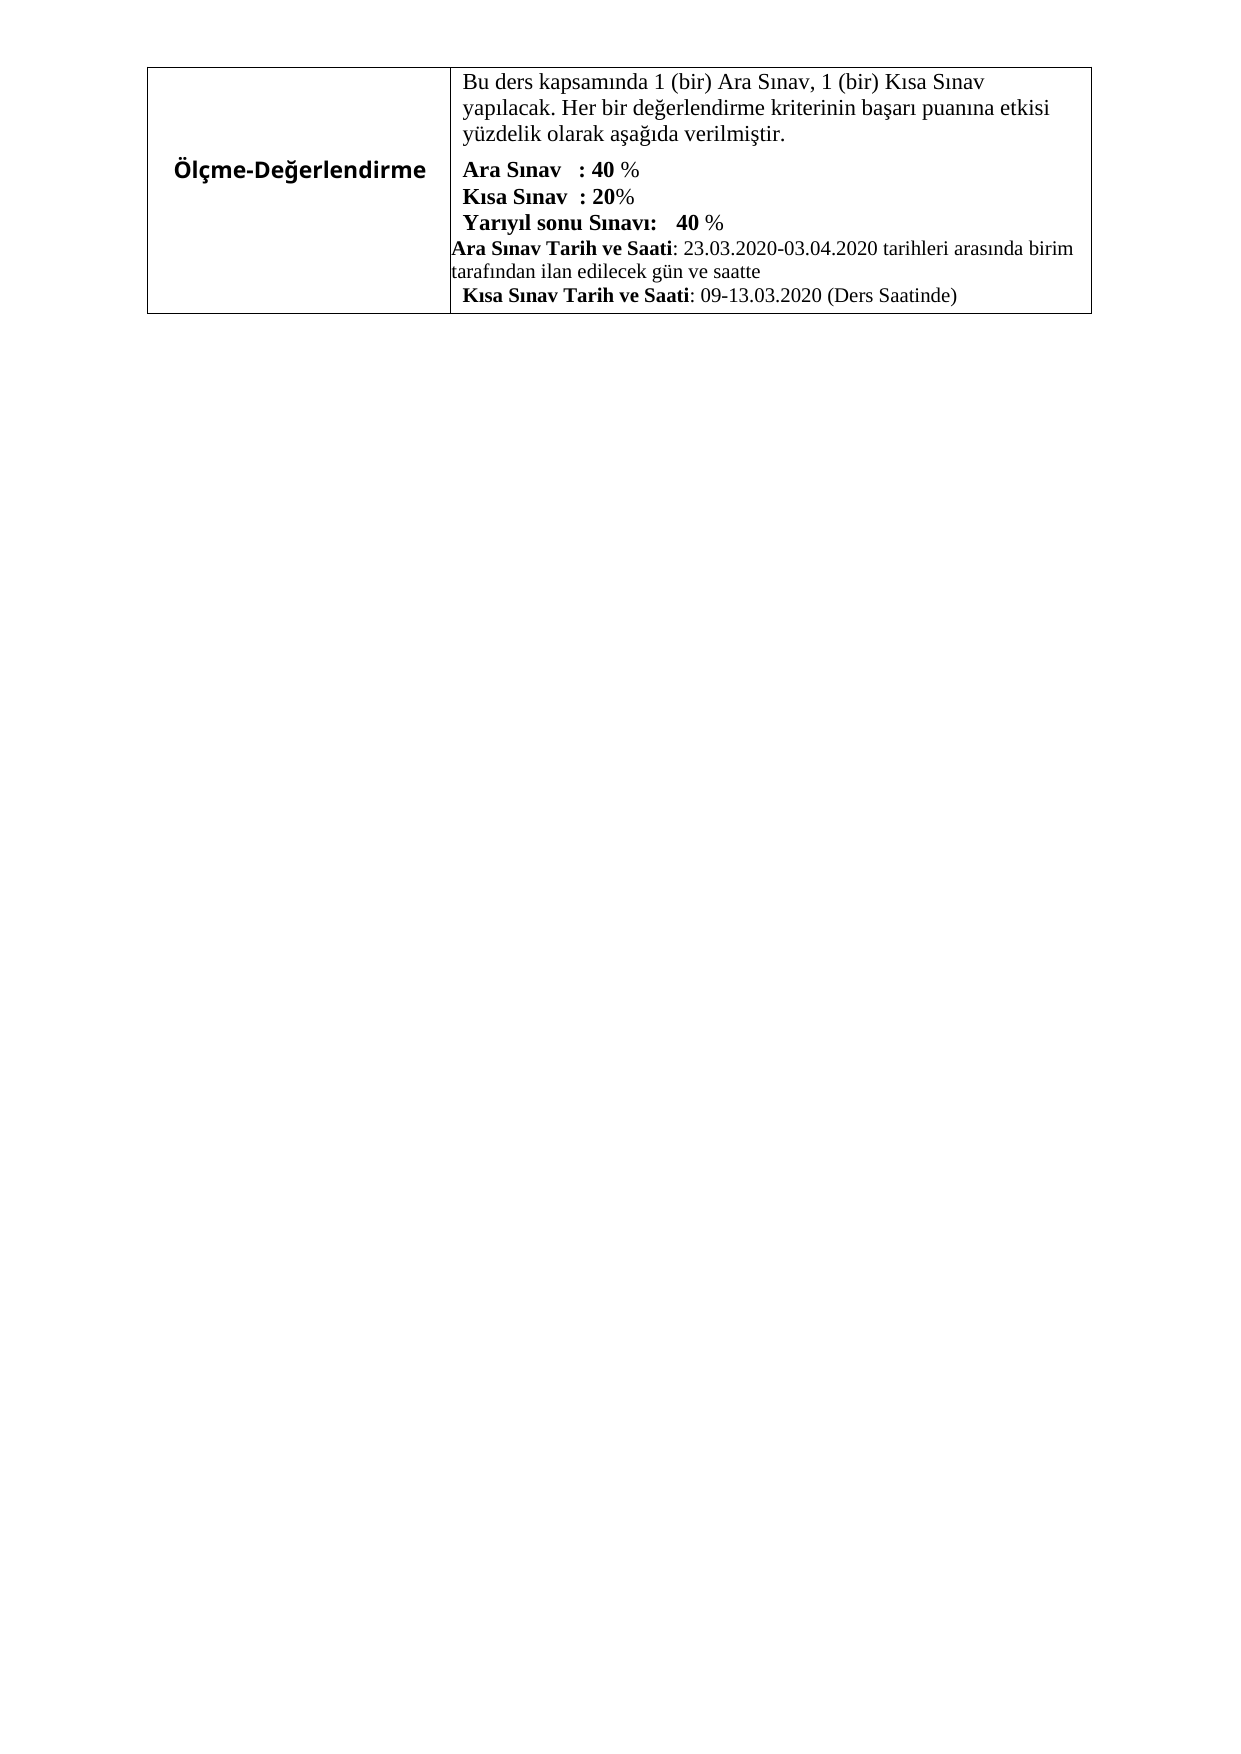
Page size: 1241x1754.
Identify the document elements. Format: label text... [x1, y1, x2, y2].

table_cell Bu ders kapsamında 1 (bir) Ara Sınav, 1 (bir) Kısa Sınav yapılacak. Her bir değerlendirme kriterinin başarı puanına etkisi yüzdelik olarak aşağıda verilmiştir. Ara Sınav : 40 % Kısa Sınav : 20% Yarıyıl sonu Sınavı: 40 % Ara Sınav Tarih ve Saati: 23.03.2020-03.04.2020 tarihleri arasında birim tarafından ilan edilecek gün ve saatte Kısa Sınav Tarih ve Saati: 09-13.03.2020 (Ders Saatinde) [451, 68, 1091, 313]
table_cell Ölçme-Değerlendirme [148, 68, 450, 313]
